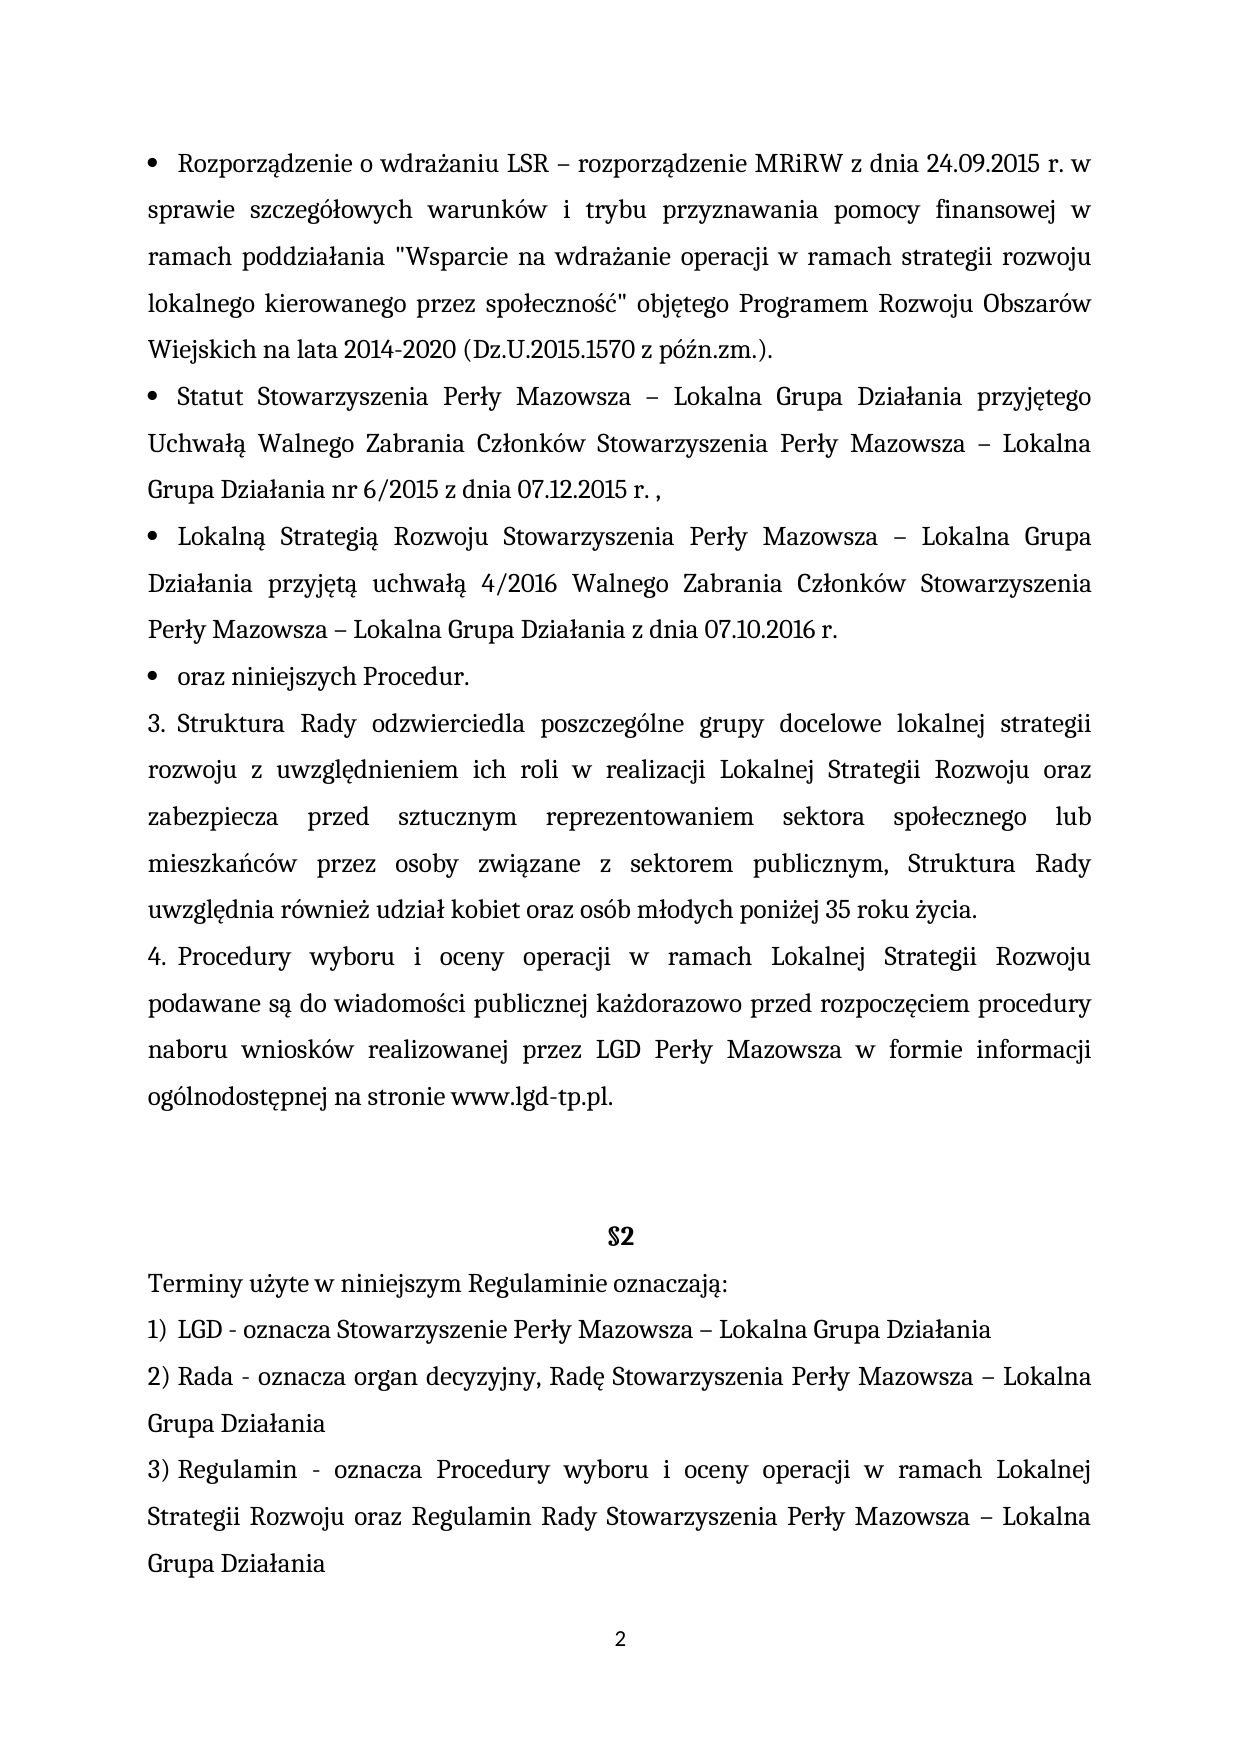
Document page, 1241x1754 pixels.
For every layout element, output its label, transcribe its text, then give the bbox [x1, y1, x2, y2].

text Terminy użyte w niniejszym Regulaminie oznaczają: [148, 1268, 1093, 1299]
list Struktura Rady odzwierciedla poszczególne grupy docelowe lokalnej strategii rozwoju z uwzględnieniem ich roli w realizacji Lokalnej Strategii Rozwoju oraz zabezpiecza przed sztucznym reprezentowaniem sektora społecznego lub mieszkańców przez osoby związane z sektorem publicznym, Struktura Rady uwzględnia również udział kobiet oraz osób młodych poniżej 35 roku życia. [148, 708, 1093, 925]
list Regulamin - oznacza Procedury wyboru i oceny operacji w ramach Lokalnej Strategii Rozwoju oraz Regulamin Rady Stowarzyszenia Perły Mazowsza – Lokalna Grupa Działania [148, 1454, 1093, 1579]
list Lokalną Strategią Rozwoju Stowarzyszenia Perły Mazowsza – Lokalna Grupa Działania przyjętą uchwałą 4/2016 Walnego Zabrania Członków Stowarzyszenia Perły Mazowsza – Lokalna Grupa Działania z dnia 07.10.2016 r. [148, 521, 1093, 645]
list Statut Stowarzyszenia Perły Mazowsza – Lokalna Grupa Działania przyjętego Uchwałą Walnego Zabrania Członków Stowarzyszenia Perły Mazowsza – Lokalna Grupa Działania nr 6/2015 z dnia 07.12.2015 r. , [148, 381, 1093, 505]
list oraz niniejszych Procedur. [148, 661, 1093, 692]
list Rada - oznacza organ decyzyjny, Radę Stowarzyszenia Perły Mazowsza – Lokalna Grupa Działania [148, 1361, 1093, 1439]
list LGD - oznacza Stowarzyszenie Perły Mazowsza – Lokalna Grupa Działania [148, 1314, 1093, 1345]
list Rozporządzenie o wdrażaniu LSR – rozporządzenie MRiRW z dnia 24.09.2015 r. w sprawie szczegółowych warunków i trybu przyznawania pomocy finansowej w ramach poddziałania "Wsparcie na wdrażanie operacji w ramach strategii rozwoju lokalnego kierowanego przez społeczność" objętego Programem Rozwoju Obszarów Wiejskich na lata 2014-2020 (Dz.U.2015.1570 z późn.zm.). [148, 148, 1093, 365]
text §2 [148, 1221, 1093, 1252]
list Procedury wyboru i oceny operacji w ramach Lokalnej Strategii Rozwoju podawane są do wiadomości publicznej każdorazowo przed rozpoczęciem procedury naboru wniosków realizowanej przez LGD Perły Mazowsza w formie informacji ogólnodostępnej na stronie www.lgd-tp.pl. [148, 941, 1093, 1112]
